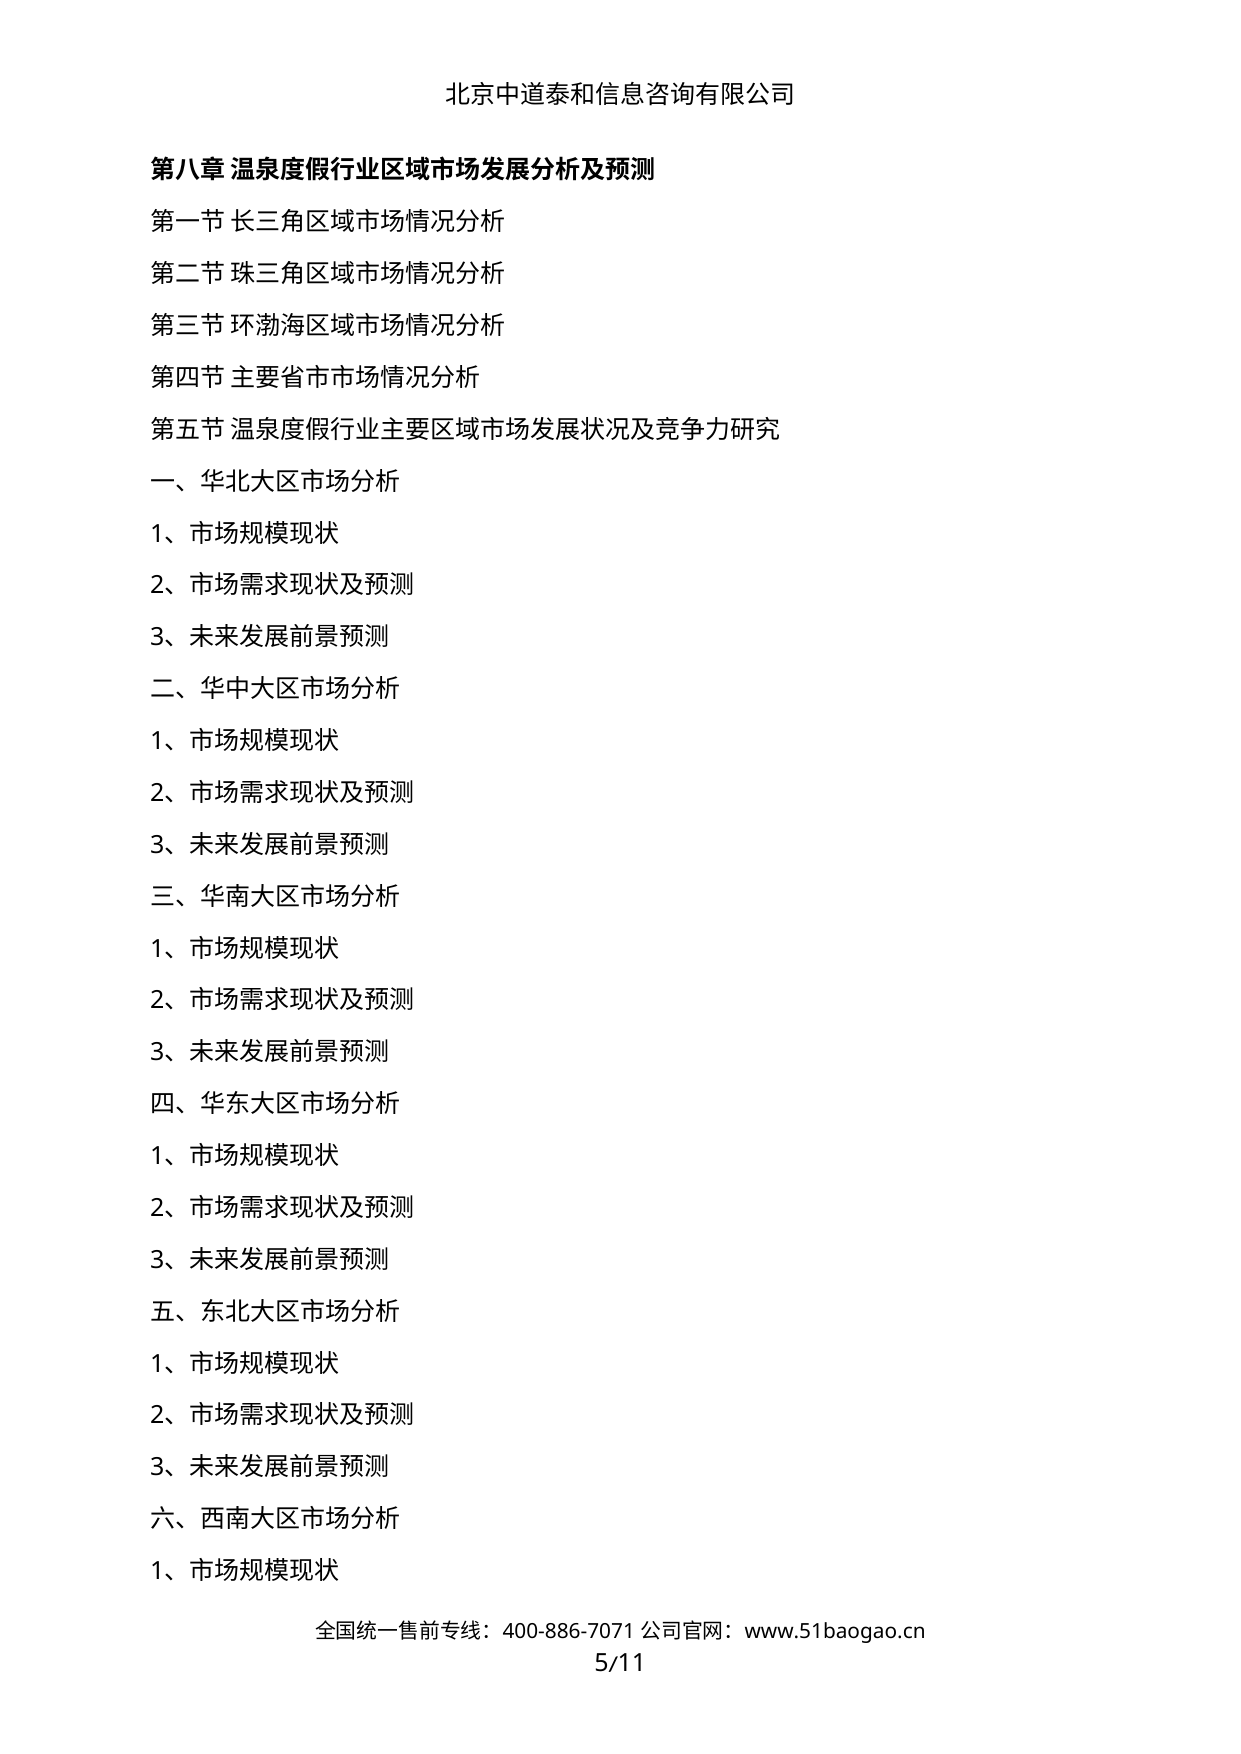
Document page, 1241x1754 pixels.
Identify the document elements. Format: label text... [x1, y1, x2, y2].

text 3、未来发展前景预测 [150, 824, 1090, 861]
text 2、市场需求现状及预测 [150, 1187, 1090, 1224]
text 2、市场需求现状及预测 [150, 980, 1090, 1016]
text 1、市场规模现状 [150, 1343, 1090, 1379]
text 三、华南大区市场分析 [150, 876, 1090, 912]
text 3、未来发展前景预测 [150, 1447, 1090, 1483]
text 第三节 环渤海区域市场情况分析 [150, 306, 1090, 342]
text 五、东北大区市场分析 [150, 1291, 1090, 1327]
text 2、市场需求现状及预测 [150, 565, 1090, 601]
text 3、未来发展前景预测 [150, 1032, 1090, 1068]
text 2、市场需求现状及预测 [150, 1395, 1090, 1431]
text 1、市场规模现状 [150, 1136, 1090, 1172]
text 3、未来发展前景预测 [150, 1239, 1090, 1276]
text 3、未来发展前景预测 [150, 617, 1090, 653]
text 1、市场规模现状 [150, 513, 1090, 549]
text 2、市场需求现状及预测 [150, 772, 1090, 809]
text 第四节 主要省市市场情况分析 [150, 357, 1090, 394]
text 一、华北大区市场分析 [150, 461, 1090, 497]
text 二、华中大区市场分析 [150, 669, 1090, 705]
text 第八章 温泉度假行业区域市场发展分析及预测 [150, 150, 1090, 186]
text 1、市场规模现状 [150, 721, 1090, 757]
text 四、华东大区市场分析 [150, 1084, 1090, 1120]
text 第二节 珠三角区域市场情况分析 [150, 254, 1090, 290]
text 1、市场规模现状 [150, 928, 1090, 964]
text 第五节 温泉度假行业主要区域市场发展状况及竞争力研究 [150, 409, 1090, 446]
text 第一节 长三角区域市场情况分析 [150, 202, 1090, 238]
text 1、市场规模现状 [150, 1551, 1090, 1587]
text 六、西南大区市场分析 [150, 1499, 1090, 1535]
